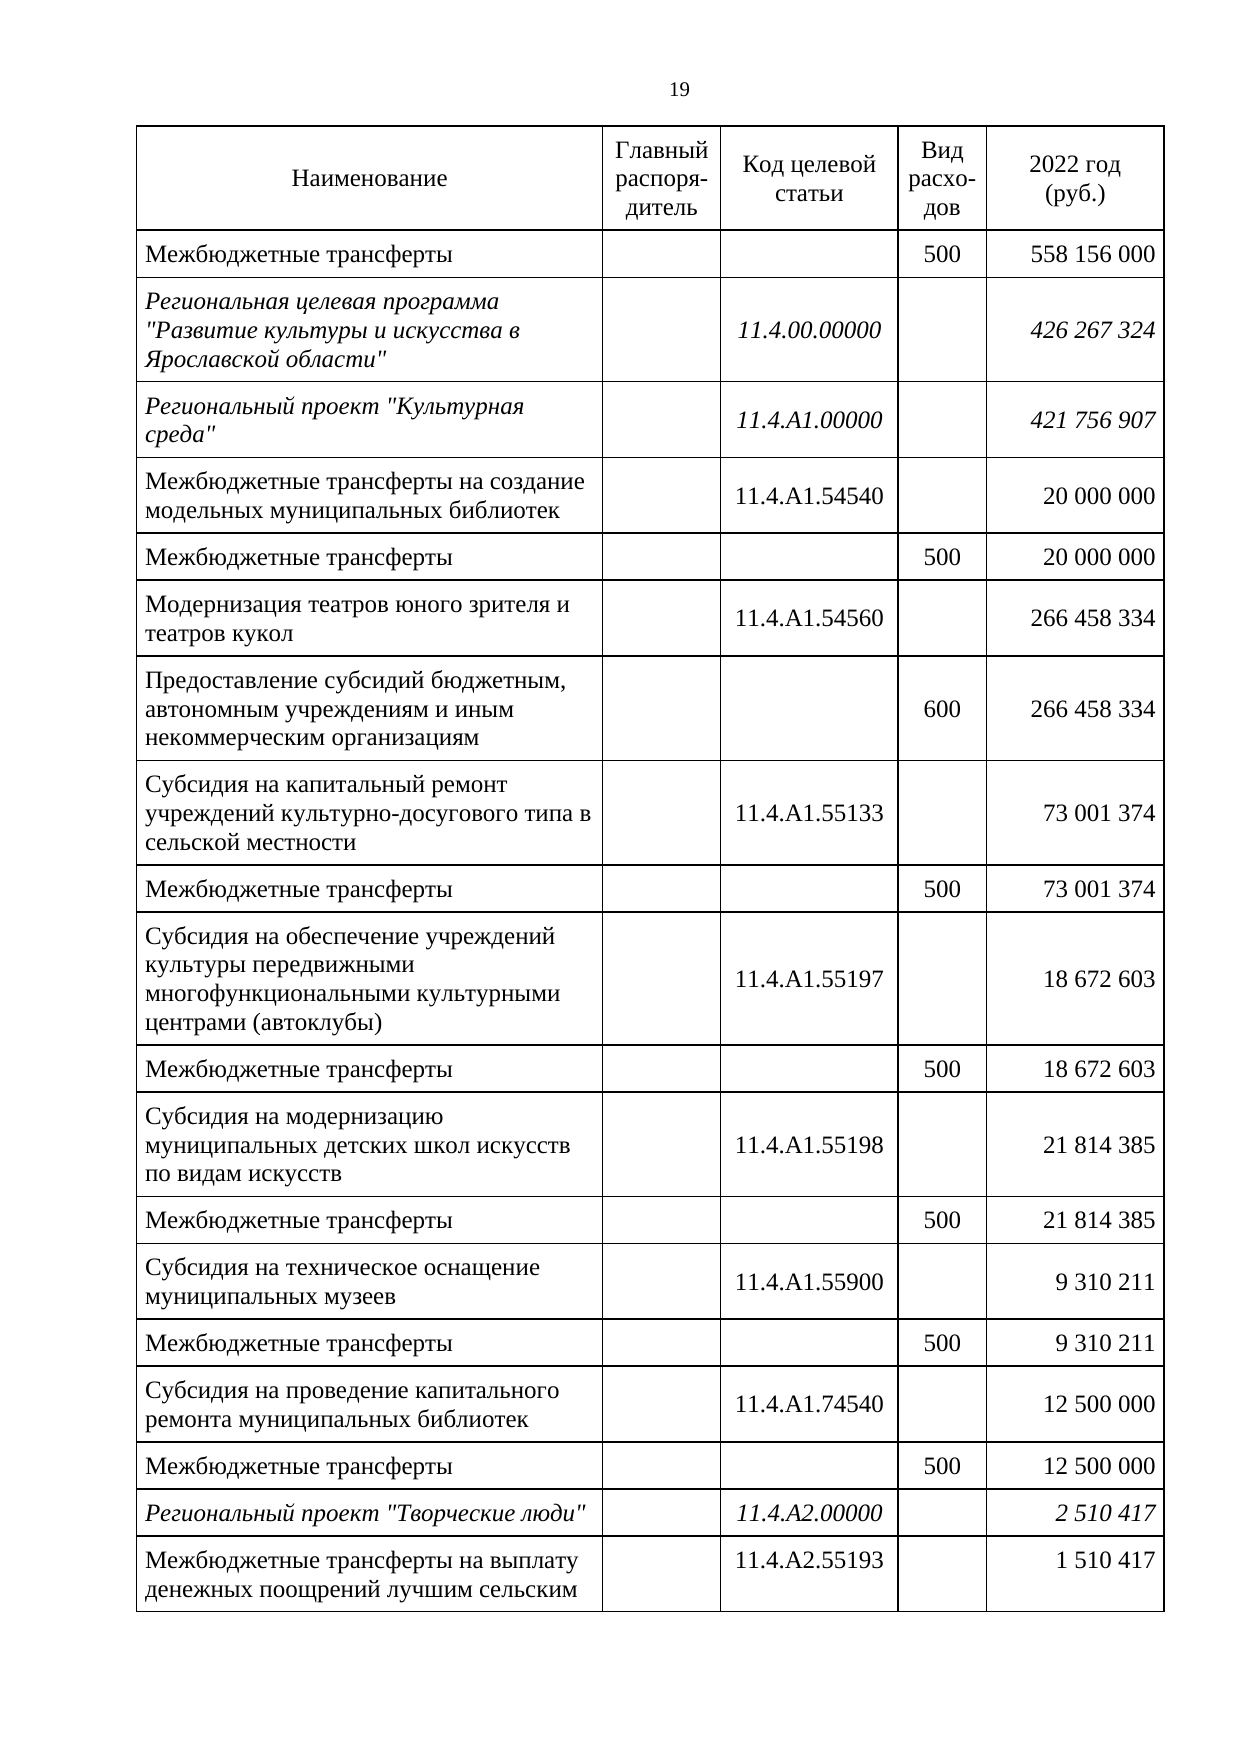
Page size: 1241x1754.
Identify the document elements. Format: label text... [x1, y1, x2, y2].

table_cell [899, 278, 986, 381]
table_cell [603, 1244, 720, 1318]
table_cell 1 510 417 [987, 1537, 1163, 1611]
table_cell [721, 1443, 897, 1488]
table_cell Межбюджетные трансферты [137, 1320, 602, 1365]
table_cell [899, 1244, 986, 1318]
table_cell 421 756 907 [987, 382, 1163, 457]
table_cell 21 814 385 [987, 1197, 1163, 1243]
table_cell 266 458 334 [987, 657, 1163, 759]
table_cell 500 [899, 866, 986, 911]
table_cell [603, 1490, 720, 1535]
table_cell 9 310 211 [987, 1320, 1163, 1365]
table_cell 500 [899, 1443, 986, 1488]
table_cell [899, 1537, 986, 1611]
table_cell Региональная целевая программа "Развитие культуры и искусства в Ярославской области" [137, 278, 602, 381]
table_cell Субсидия на обеспечение учреждений культуры передвижными многофункциональными культурными центрами (автоклубы) [137, 913, 602, 1044]
table_cell 600 [899, 657, 986, 759]
table_cell Региональный проект "Культурная среда" [137, 382, 602, 457]
table_cell [899, 913, 986, 1044]
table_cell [137, 1537, 602, 1611]
table_cell [899, 1093, 986, 1196]
table_cell [721, 1046, 897, 1091]
table_cell 500 [899, 1197, 986, 1243]
table_cell [721, 866, 897, 911]
table_cell 12 500 000 [987, 1443, 1163, 1488]
table_cell 11.4.A1.74540 [721, 1367, 897, 1441]
table_header Главный распоря-дитель [603, 127, 720, 229]
table_cell Субсидия на капитальный ремонт учреждений культурно-досугового типа в сельской местности [137, 761, 602, 864]
table_cell [899, 581, 986, 655]
table_header Вид расхо-дов [899, 127, 986, 229]
table_cell [603, 1197, 720, 1243]
table_cell 500 [899, 534, 986, 579]
table_header 2022 год (руб.) [987, 127, 1163, 229]
table_cell [603, 657, 720, 759]
table_cell 73 001 374 [987, 761, 1163, 864]
table_cell [603, 231, 720, 276]
table_cell [899, 1367, 986, 1441]
table_cell 266 458 334 [987, 581, 1163, 655]
table_cell 2 510 417 [987, 1490, 1163, 1535]
table_cell [899, 458, 986, 532]
table_cell 11.4.A1.55198 [721, 1093, 897, 1196]
table_cell 18 672 603 [987, 1046, 1163, 1091]
table_cell Субсидия на модернизацию муниципальных детских школ искусств по видам искусств [137, 1093, 602, 1196]
table_cell 11.4.A1.00000 [721, 382, 897, 457]
table_cell Предоставление субсидий бюджетным, автономным учреждениям и иным некоммерческим организациям [137, 657, 602, 759]
table_cell 12 500 000 [987, 1367, 1163, 1441]
table_cell 11.4.A1.54560 [721, 581, 897, 655]
table_cell 21 814 385 [987, 1093, 1163, 1196]
table_cell Межбюджетные трансферты [137, 1046, 602, 1091]
table_cell [603, 382, 720, 457]
table_cell [721, 534, 897, 579]
table_cell Межбюджетные трансферты на создание модельных муниципальных библиотек [137, 458, 602, 532]
table_cell 11.4.A2.55193 [721, 1537, 897, 1611]
table_cell Межбюджетные трансферты [137, 866, 602, 911]
table_cell [721, 231, 897, 276]
table_cell Межбюджетные трансферты [137, 534, 602, 579]
table_cell 20 000 000 [987, 534, 1163, 579]
table_cell [603, 1320, 720, 1365]
table_cell [603, 534, 720, 579]
table_cell [603, 1443, 720, 1488]
table_cell 11.4.A1.55197 [721, 913, 897, 1044]
table_cell Региональный проект "Творческие люди" [137, 1490, 602, 1535]
table_cell [603, 913, 720, 1044]
table_header Код целевой статьи [721, 127, 897, 229]
table_cell Межбюджетные трансферты [137, 1443, 602, 1488]
table_cell 18 672 603 [987, 913, 1163, 1044]
table_cell [603, 458, 720, 532]
table_cell 11.4.A1.55133 [721, 761, 897, 864]
table_cell [603, 1537, 720, 1611]
table_cell [899, 1490, 986, 1535]
table_cell [899, 382, 986, 457]
table_cell 11.4.00.00000 [721, 278, 897, 381]
table_cell [721, 657, 897, 759]
table_cell [603, 761, 720, 864]
table_cell Межбюджетные трансферты [137, 231, 602, 276]
table_cell [721, 1197, 897, 1243]
table_cell [603, 278, 720, 381]
table_cell 73 001 374 [987, 866, 1163, 911]
table_cell 426 267 324 [987, 278, 1163, 381]
table_cell Субсидия на техническое оснащение муниципальных музеев [137, 1244, 602, 1318]
table_cell 20 000 000 [987, 458, 1163, 532]
table_cell Модернизация театров юного зрителя и театров кукол [137, 581, 602, 655]
table_cell Межбюджетные трансферты [137, 1197, 602, 1243]
table_cell [603, 1093, 720, 1196]
table_cell 11.4.A2.00000 [721, 1490, 897, 1535]
table_cell 500 [899, 1046, 986, 1091]
table_cell 500 [899, 1320, 986, 1365]
table_cell 9 310 211 [987, 1244, 1163, 1318]
table_cell [603, 581, 720, 655]
table_cell 500 [899, 231, 986, 276]
table_cell [721, 1320, 897, 1365]
table_header Наименование [137, 127, 602, 229]
table_cell [603, 866, 720, 911]
table_cell [899, 761, 986, 864]
table_cell [603, 1367, 720, 1441]
table_cell 558 156 000 [987, 231, 1163, 276]
table_cell 11.4.A1.55900 [721, 1244, 897, 1318]
table_cell [603, 1046, 720, 1091]
table_cell 11.4.A1.54540 [721, 458, 897, 532]
table_cell Субсидия на проведение капитального ремонта муниципальных библиотек [137, 1367, 602, 1441]
